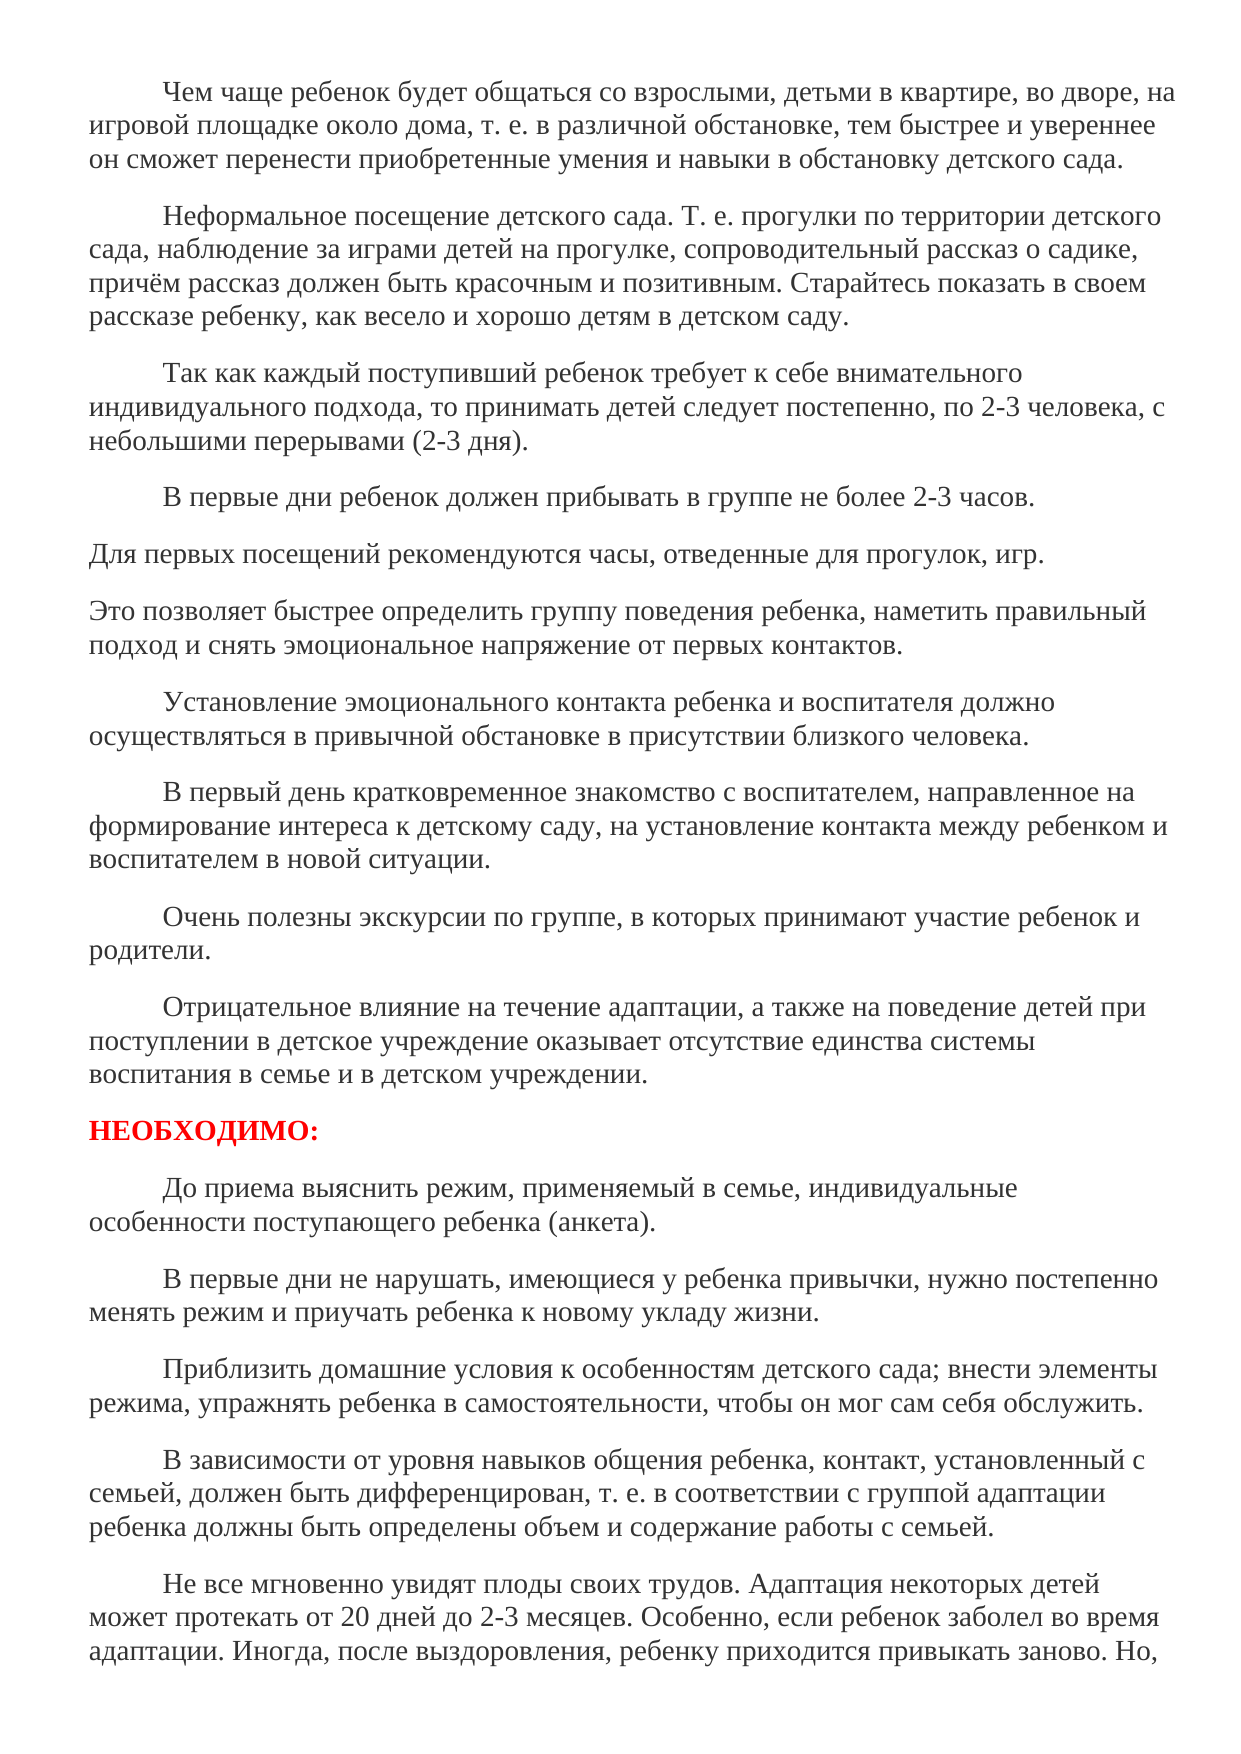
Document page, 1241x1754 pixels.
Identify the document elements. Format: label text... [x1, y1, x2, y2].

text До приема выяснить режим, применяемый в семье, индивидуальные особенности поступающего ребенка (анкета). [89, 1170, 1181, 1237]
text Очень полезны экскурсии по группе, в которых принимают участие ребенок и родители. [89, 899, 1181, 966]
text В первые дни ребенок должен прибывать в группе не более 2-3 часов. [89, 479, 1181, 513]
text Чем чаще ребенок будет общаться со взрослыми, детьми в квартире, во дворе, на игровой площадке около дома, т. е. в различной обстановке, тем быстрее и увереннее он сможет перенести приобретенные умения и навыки в обстановку детского сада. [89, 74, 1181, 174]
text В первые дни не нарушать, имеющиеся у ребенка привычки, нужно постепенно менять режим и приучать ребенка к новому укладу жизни. [89, 1261, 1181, 1328]
text Отрицательное влияние на течение адаптации, а также на поведение детей при поступлении в детское учреждение оказывает отсутствие единства системы воспитания в семье и в детском учреждении. [89, 989, 1181, 1090]
text НЕОБХОДИМО: [89, 1113, 1181, 1147]
text Для первых посещений рекомендуются часы, отведенные для прогулок, игр. [89, 537, 1181, 570]
text Это позволяет быстрее определить группу поведения ребенка, наметить правильный подход и снять эмоциональное напряжение от первых контактов. [89, 593, 1181, 661]
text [89, 1566, 1181, 1666]
text Установление эмоционального контакта ребенка и воспитателя должно осуществляться в привычной обстановке в присутствии близкого человека. [89, 684, 1181, 751]
text В первый день кратковременное знакомство с воспитателем, направленное на формирование интереса к детскому саду, на установление контакта между ребенком и воспитателем в новой ситуации. [89, 774, 1181, 875]
text Приблизить домашние условия к особенностям детского сада; внести элементы режима, упражнять ребенка в самостоятельности, чтобы он мог сам себя обслужить. [89, 1351, 1181, 1418]
text В зависимости от уровня навыков общения ребенка, контакт, установленный с семьей, должен быть дифференцирован, т. е. в соответствии с группой адаптации ребенка должны быть определены объем и содержание работы с семьей. [89, 1442, 1181, 1542]
text Неформальное посещение детского сада. Т. е. прогулки по территории детского сада, наблюдение за играми детей на прогулке, сопроводительный рассказ о садике, причём рассказ должен быть красочным и позитивным. Старайтесь показать в своем рассказе ребенку, как весело и хорошо детям в детском саду. [89, 198, 1181, 332]
text Так как каждый поступивший ребенок требует к себе внимательного индивидуального подхода, то принимать детей следует постепенно, по 2-3 человека, с небольшими перерывами (2-3 дня). [89, 356, 1181, 456]
